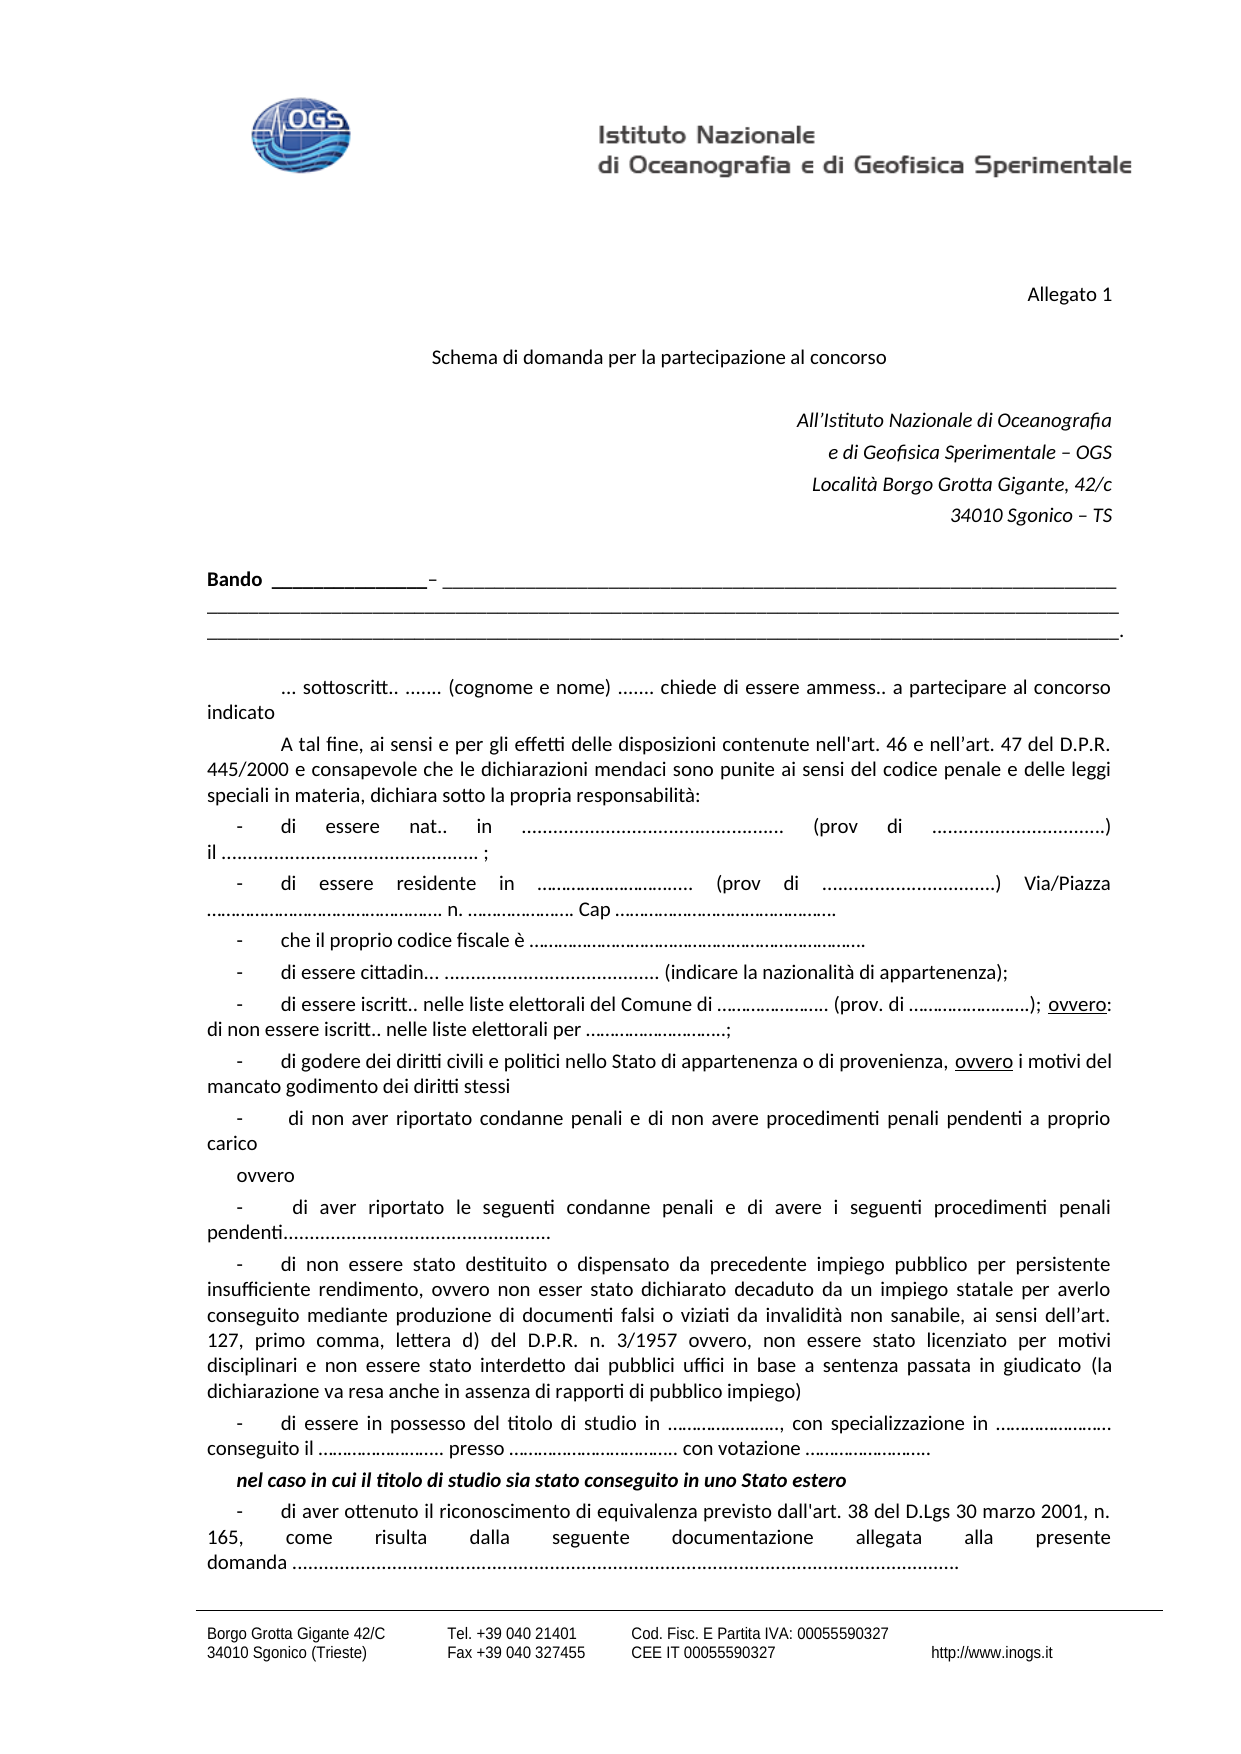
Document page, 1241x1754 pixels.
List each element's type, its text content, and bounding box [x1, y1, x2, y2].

text - di godere dei diritti civili e politici nello Stato di appartenenza o di provenienza, ovvero i motivi del mancato godimento dei diritti stessi [207, 1048, 1112, 1099]
text - di aver ottenuto il riconoscimento di equivalenza previsto dall'art. 38 del D.Lgs 30 marzo 2001, n. 165, come risulta dalla seguente documentazione allegata alla presente domanda ............................................................................................................................... [207, 1498, 1112, 1575]
text All’Istituto Nazionale di Oceanografia [207, 408, 1112, 433]
text - di aver riportato le seguenti condanne penali e di avere i seguenti procedimenti penali pendenti................................................... [207, 1194, 1112, 1245]
text ________________________________________________________________________________________. [207, 617, 1152, 642]
text - di essere residente in ………………………..... (prov di .................................) Via/Piazza …………………………………………. n. …………………. Cap ………………………………………. [207, 871, 1112, 921]
text ... sottoscritt.. ....... (cognome e nome) ....... chiede di essere ammess.. a partecipare al concorso indicato [207, 674, 1112, 725]
text A tal fine, ai sensi e per gli effetti delle disposizioni contenute nell'art. 46 e nell’art. 47 del D.P.R. 445/2000 e consapevole che le dichiarazioni mendaci sono punite ai sensi del codice penale e delle leggi speciali in materia, dichiara sotto la propria responsabilità: [207, 731, 1112, 807]
text - di essere cittadin... ......................................... (indicare la nazionalità di appartenenza); [207, 959, 1112, 985]
text e di Geofisica Sperimentale – OGS [207, 439, 1112, 465]
text Allegato 1 [207, 281, 1112, 306]
text Bando _______________– _________________________________________________________________ [207, 566, 1152, 591]
text Località Borgo Grotta Gigante, 42/c [207, 471, 1112, 496]
text - di non essere stato destituito o dispensato da precedente impiego pubblico per persistente insufficiente rendimento, ovvero non esser stato dichiarato decaduto da un impiego statale per averlo conseguito mediante produzione di documenti falsi o viziati da invalidità non sanabile, ai sensi dell’art. 127, primo comma, lettera d) del D.P.R. n. 3/1957 ovvero, non essere stato licenziato per motivi disciplinari e non essere stato interdetto dai pubblici uffici in base a sentenza passata in giudicato (la dichiarazione va resa anche in assenza di rapporti di pubblico impiego) [207, 1251, 1112, 1403]
picture [214, 88, 1161, 195]
text nel caso in cui il titolo di studio sia stato conseguito in uno Stato estero [207, 1467, 1112, 1492]
text 34010 Sgonico – TS [207, 503, 1112, 528]
text ovvero [207, 1162, 1112, 1188]
text - di essere iscritt.. nelle liste elettorali del Comune di ………………….. (prov. di …………………….); ovvero: di non essere iscritt.. nelle liste elettorali per ………………………..; [207, 991, 1112, 1042]
text - che il proprio codice fiscale è ……………………………………………………………. [207, 928, 1112, 953]
text Schema di domanda per la partecipazione al concorso [207, 344, 1112, 370]
text - di essere in possesso del titolo di studio in ………………….., con specializzazione in …………………… conseguito il …………………….. presso …………………………….. con votazione …………………….. [207, 1410, 1112, 1461]
text ________________________________________________________________________________________ [207, 591, 1152, 617]
text - di non aver riportato condanne penali e di non avere procedimenti penali pendenti a proprio carico [207, 1105, 1112, 1156]
text - di essere nat.. in .................................................. (prov di .................................) il ................................................. ; [207, 813, 1112, 864]
